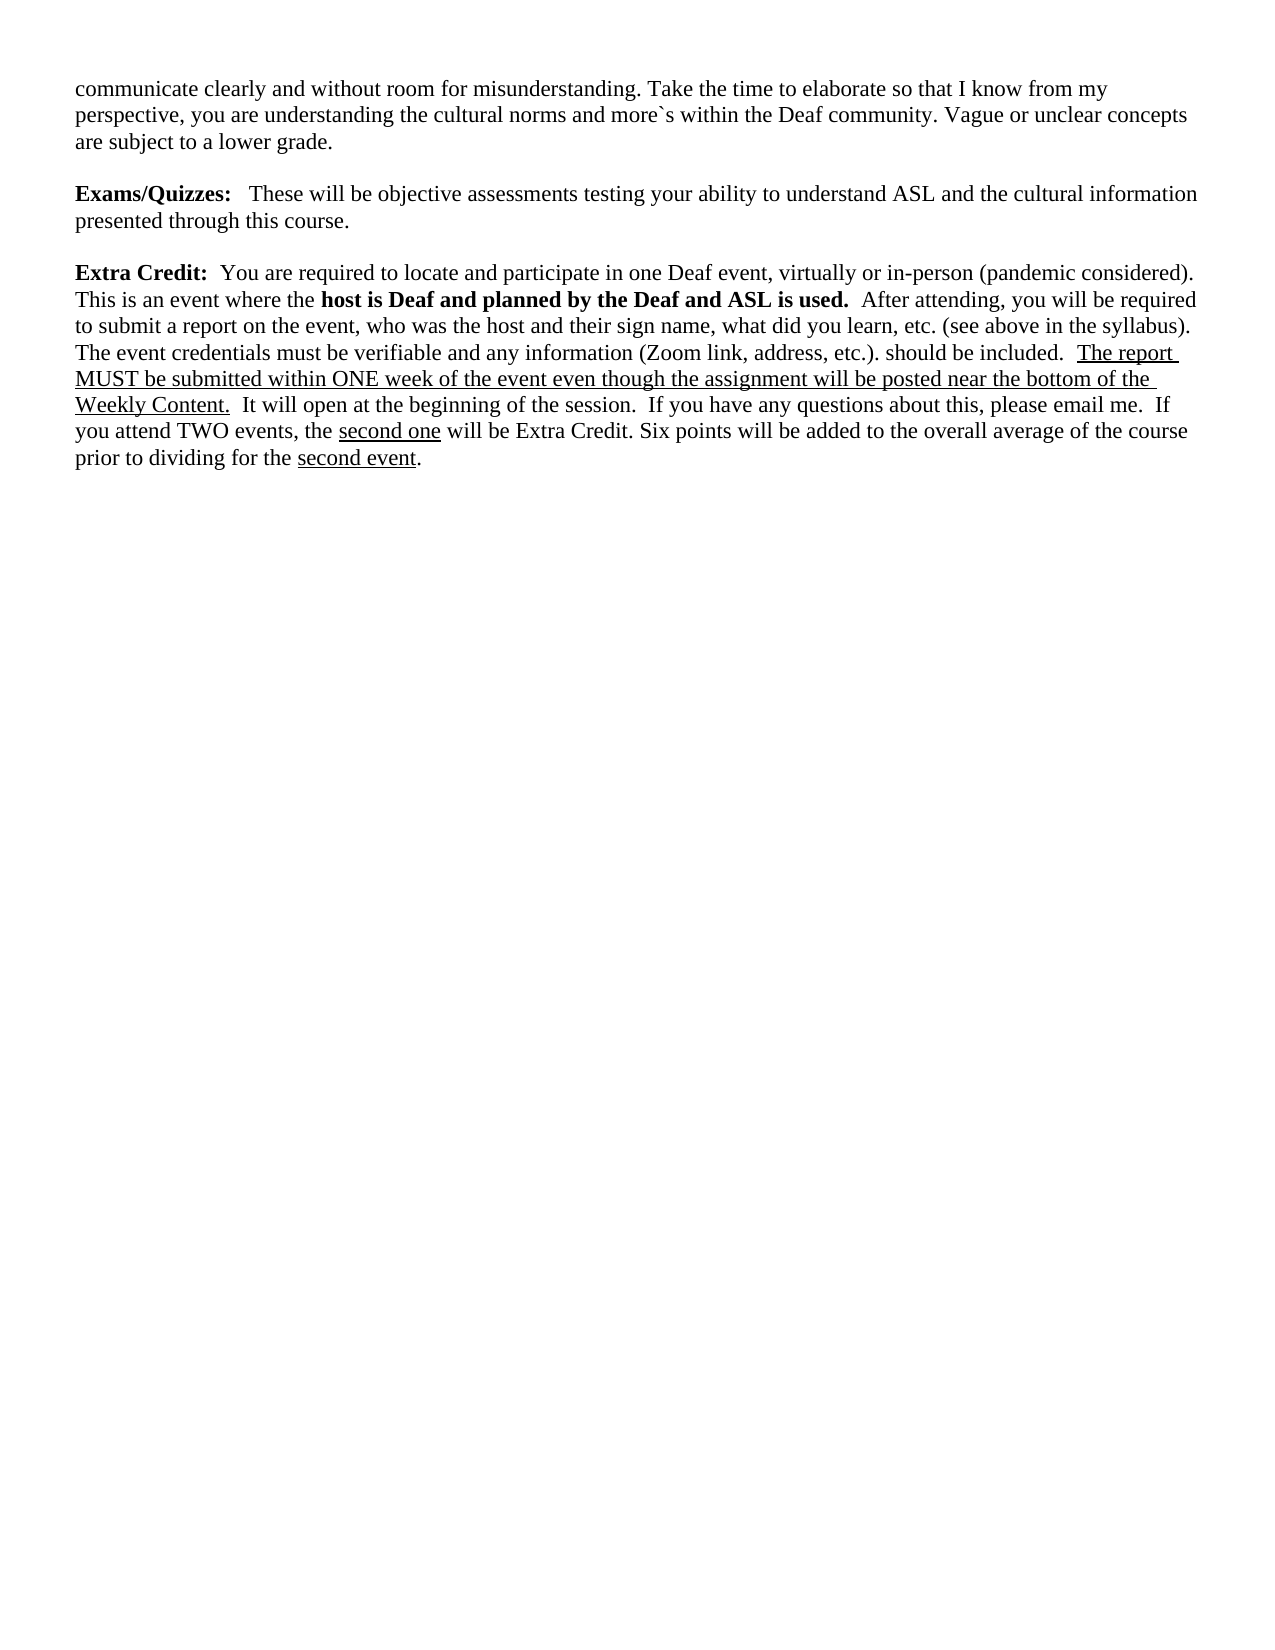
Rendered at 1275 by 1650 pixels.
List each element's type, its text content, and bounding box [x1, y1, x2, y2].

text Exams/Quizzes: These will be objective assessments testing your ability to understand ASL and the cultural information presented through this course. [75, 180, 1200, 233]
text Extra Credit: You are required to locate and participate in one Deaf event, virtually or in-person (pandemic considered). This is an event where the host is Deaf and planned by the Deaf and ASL is used. After attending, you will be required to submit a report on the event, who was the host and their sign name, what did you learn, etc. (see above in the syllabus). The event credentials must be verifiable and any information (Zoom link, address, etc.). should be included. The report MUST be submitted within ONE week of the event even though the assignment will be posted near the bottom of the Weekly Content. It will open at the beginning of the session. If you have any questions about this, please email me. If you attend TWO events, the second one will be Extra Credit. Six points will be added to the overall average of the course prior to dividing for the second event. [75, 259, 1200, 470]
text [75, 75, 1200, 154]
